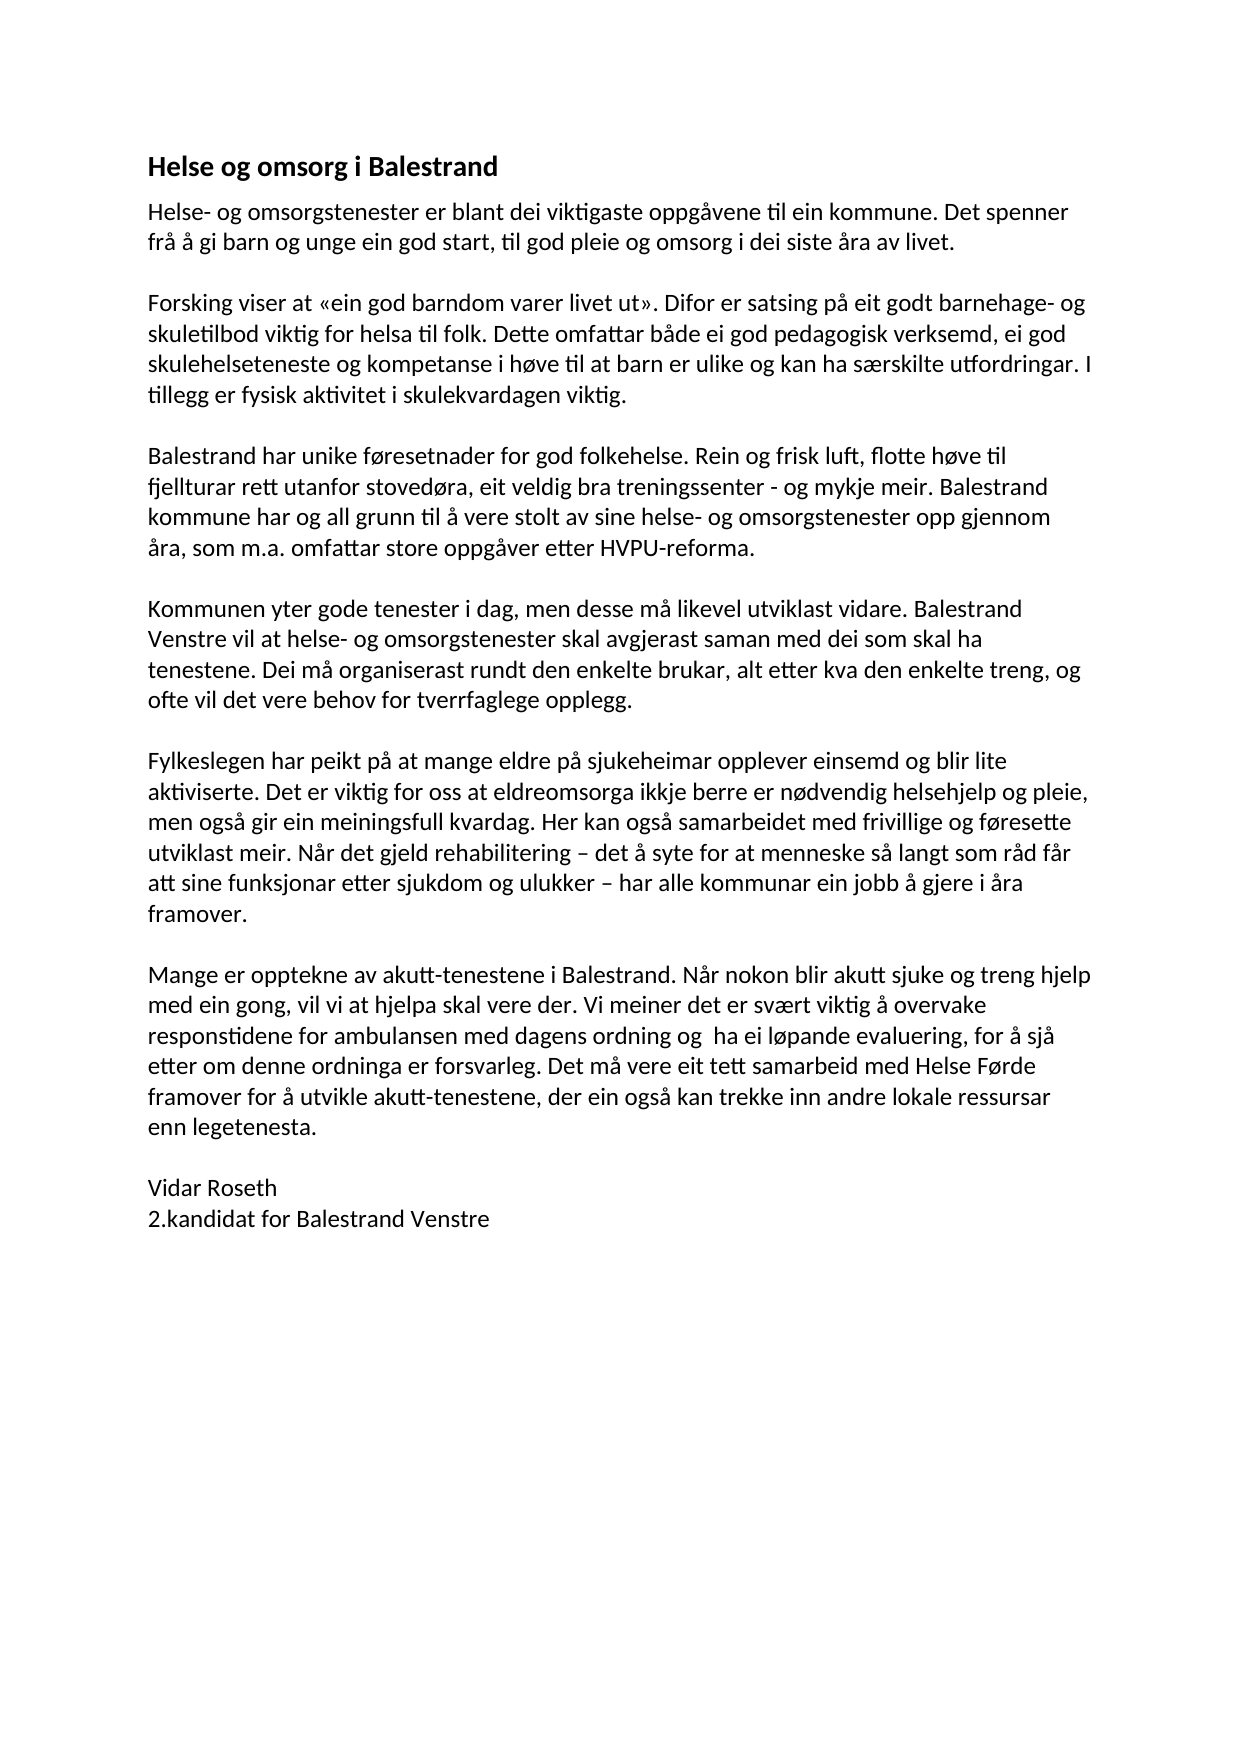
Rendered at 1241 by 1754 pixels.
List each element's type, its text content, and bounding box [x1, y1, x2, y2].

text Forsking viser at «ein god barndom varer livet ut». Difor er satsing på eit godt barnehage- og skuletilbod viktig for helsa til folk. Dette omfattar både ei god pedagogisk verksemd, ei god skulehelseteneste og kompetanse i høve til at barn er ulike og kan ha særskilte utfordringar. I tillegg er fysisk aktivitet i skulekvardagen viktig. [148, 287, 1093, 409]
text Kommunen yter gode tenester i dag, men desse må likevel utviklast vidare. Balestrand Venstre vil at helse- og omsorgstenester skal avgjerast saman med dei som skal ha tenestene. Dei må organiserast rundt den enkelte brukar, alt etter kva den enkelte treng, og ofte vil det vere behov for tverrfaglege opplegg. [148, 593, 1093, 715]
text Vidar Roseth [148, 1173, 1093, 1203]
text Mange er opptekne av akutt-tenestene i Balestrand. Når nokon blir akutt sjuke og treng hjelp med ein gong, vil vi at hjelpa skal vere der. Vi meiner det er svært viktig å overvake responstidene for ambulansen med dagens ordning og ha ei løpande evaluering, for å sjå etter om denne ordninga er forsvarleg. Det må vere eit tett samarbeid med Helse Førde framover for å utvikle akutt-tenestene, der ein også kan trekke inn andre lokale ressursar enn legetenesta. [148, 959, 1093, 1142]
text Helse og omsorg i Balestrand [148, 148, 1093, 183]
text Helse- og omsorgstenester er blant dei viktigaste oppgåvene til ein kommune. Det spenner frå å gi barn og unge ein god start, til god pleie og omsorg i dei siste åra av livet. [148, 196, 1093, 257]
text Fylkeslegen har peikt på at mange eldre på sjukeheimar opplever einsemd og blir lite aktiviserte. Det er viktig for oss at eldreomsorga ikkje berre er nødvendig helsehjelp og pleie, men også gir ein meiningsfull kvardag. Her kan også samarbeidet med frivillige og føresette utviklast meir. Når det gjeld rehabilitering – det å syte for at menneske så langt som råd får att sine funksjonar etter sjukdom og ulukker – har alle kommunar ein jobb å gjere i åra framover. [148, 745, 1093, 928]
text 2.kandidat for Balestrand Venstre [148, 1203, 1093, 1234]
text Balestrand har unike føresetnader for god folkehelse. Rein og frisk luft, flotte høve til fjellturar rett utanfor stovedøra, eit veldig bra treningssenter - og mykje meir. Balestrand kommune har og all grunn til å vere stolt av sine helse- og omsorgstenester opp gjennom åra, som m.a. omfattar store oppgåver etter HVPU-reforma. [148, 440, 1093, 562]
